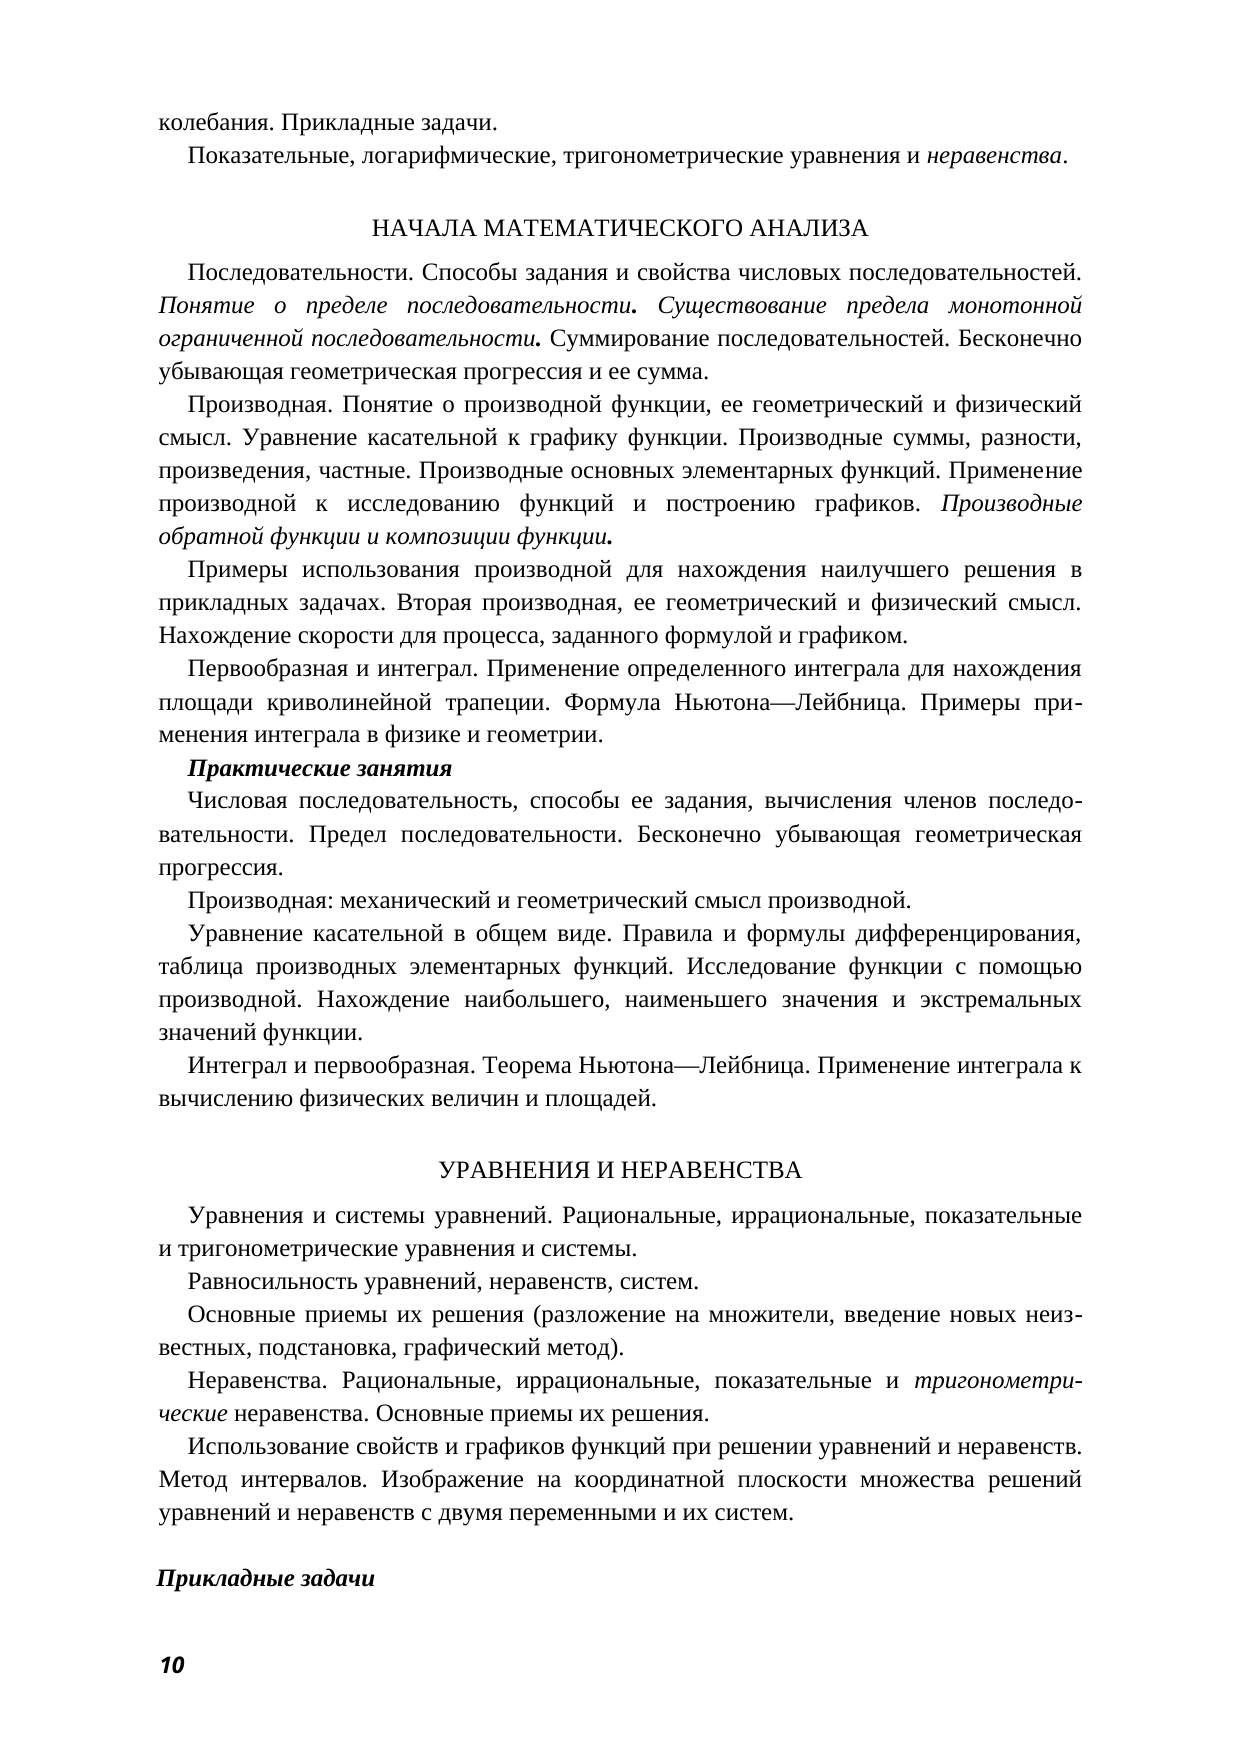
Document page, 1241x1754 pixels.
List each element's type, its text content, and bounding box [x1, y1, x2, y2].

text Использование свойств и графиков функций при решении уравнений и неравенств. Метод интервалов. Изображение на координатной плоскости множества решений уравнений и неравенств с двумя переменными и их систем. [158, 1431, 1083, 1526]
text Практические занятия [158, 753, 1085, 781]
text Числовая последовательность, способы ее задания, вычисления членов последовательности. Предел последовательности. Бесконечно убывающая геометрическая прогрессия. [158, 786, 1083, 880]
text Последовательности. Способы задания и свойства числовых последовательностей. Понятие о пределе последовательности. Существование предела монотонной ограниченной последовательности. Суммирование последовательностей. Бесконечно убывающая геометрическая прогрессия и ее сумма. [158, 257, 1083, 385]
text Уравнения и системы уравнений. Рациональные, иррациональные, показательные и тригонометрические уравнения и системы. [158, 1200, 1083, 1262]
text Примеры использования производной для нахождения наилучшего решения в прикладных задачах. Вторая производная, ее геометрический и физический смысл. Нахождение скорости для процесса, заданного формулой и графиком. [158, 554, 1083, 649]
text Показательные, логарифмические, тригонометрические уравнения и неравенства. [158, 140, 1085, 169]
text Равносильность уравнений, неравенств, систем. [158, 1266, 1085, 1295]
text НАЧАЛА МАТЕМАТИЧЕСКОГО АНАЛИЗА [156, 213, 1085, 242]
text Уравнение касательной в общем виде. Правила и формулы дифференцирования, таблица производных элементарных функций. Исследование функции с помощью производной. Нахождение наибольшего, наименьшего значения и экстремальных значений функции. [158, 918, 1083, 1046]
text Прикладные задачи [156, 1563, 1085, 1592]
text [158, 107, 1083, 136]
text Первообразная и интеграл. Применение определенного интеграла для нахождения площади криволинейной трапеции. Формула Ньютона—Лейбница. Примеры применения интеграла в физике и геометрии. [158, 653, 1083, 748]
text Производная. Понятие о производной функции, ее геометрический и физический смысл. Уравнение касательной к графику функции. Производные суммы, разности, произведения, частные. Производные основных элементарных функций. Применение производной к исследованию функций и построению графиков. Производные обратной функции и композиции функции. [158, 389, 1083, 550]
text Интеграл и первообразная. Теорема Ньютона—Лейбница. Применение интеграла к вычислению физических величин и площадей. [158, 1050, 1083, 1112]
text УРАВНЕНИЯ И НЕРАВЕНСТВА [156, 1155, 1085, 1184]
text Неравенства. Рациональные, иррациональные, показательные и тригонометрические неравенства. Основные приемы их решения. [158, 1365, 1083, 1427]
text Производная: механический и геометрический смысл производной. [158, 885, 1085, 913]
text Основные приемы их решения (разложение на множители, введение новых неизвестных, подстановка, графический метод). [158, 1299, 1083, 1361]
